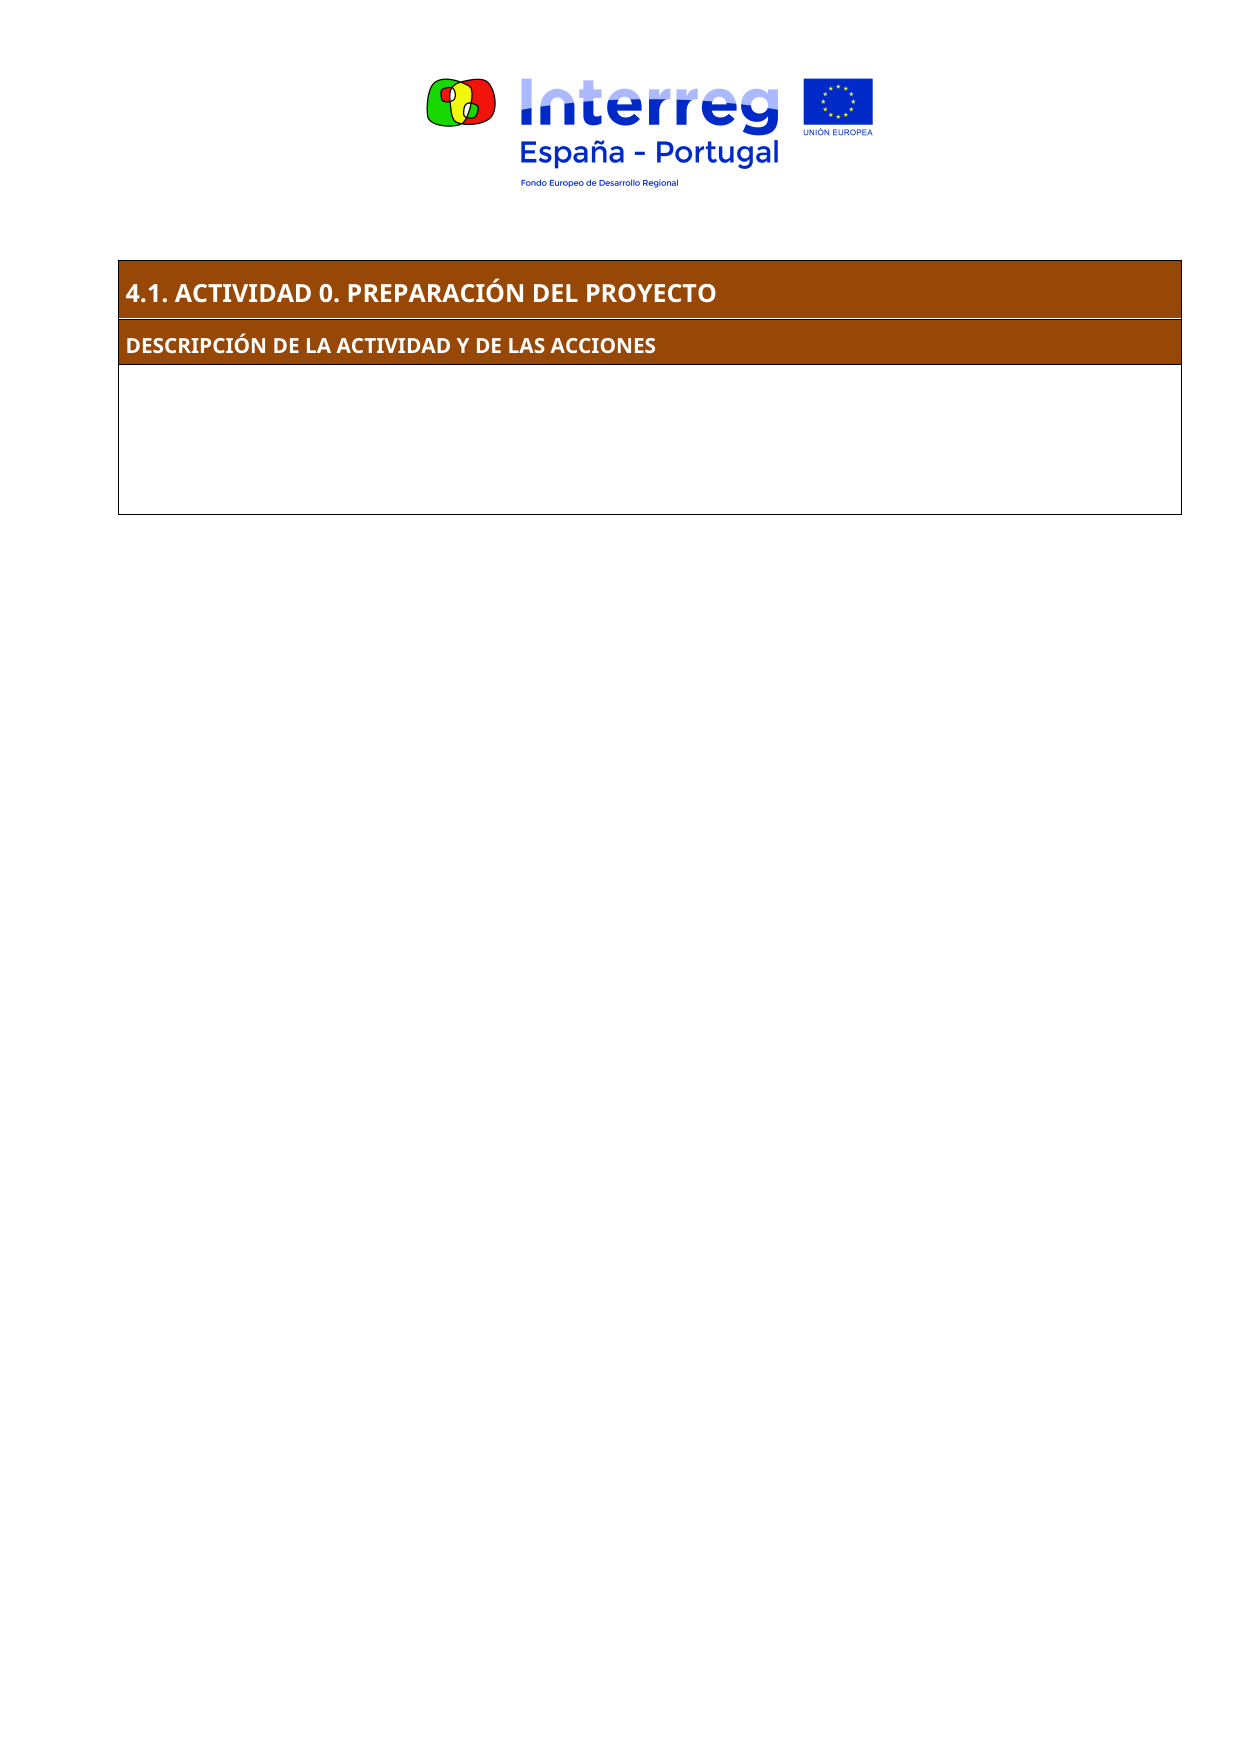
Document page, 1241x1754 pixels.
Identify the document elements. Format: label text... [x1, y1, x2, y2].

table_header 4.1. ACTIVIDAD 0. PREPARACIÓN DEL PROYECTO [119, 261, 1181, 318]
picture [392, 44, 907, 220]
table_cell [119, 365, 1181, 514]
table_cell DESCRIPCIÓN DE LA ACTIVIDAD Y DE LAS ACCIONES [119, 320, 1181, 364]
